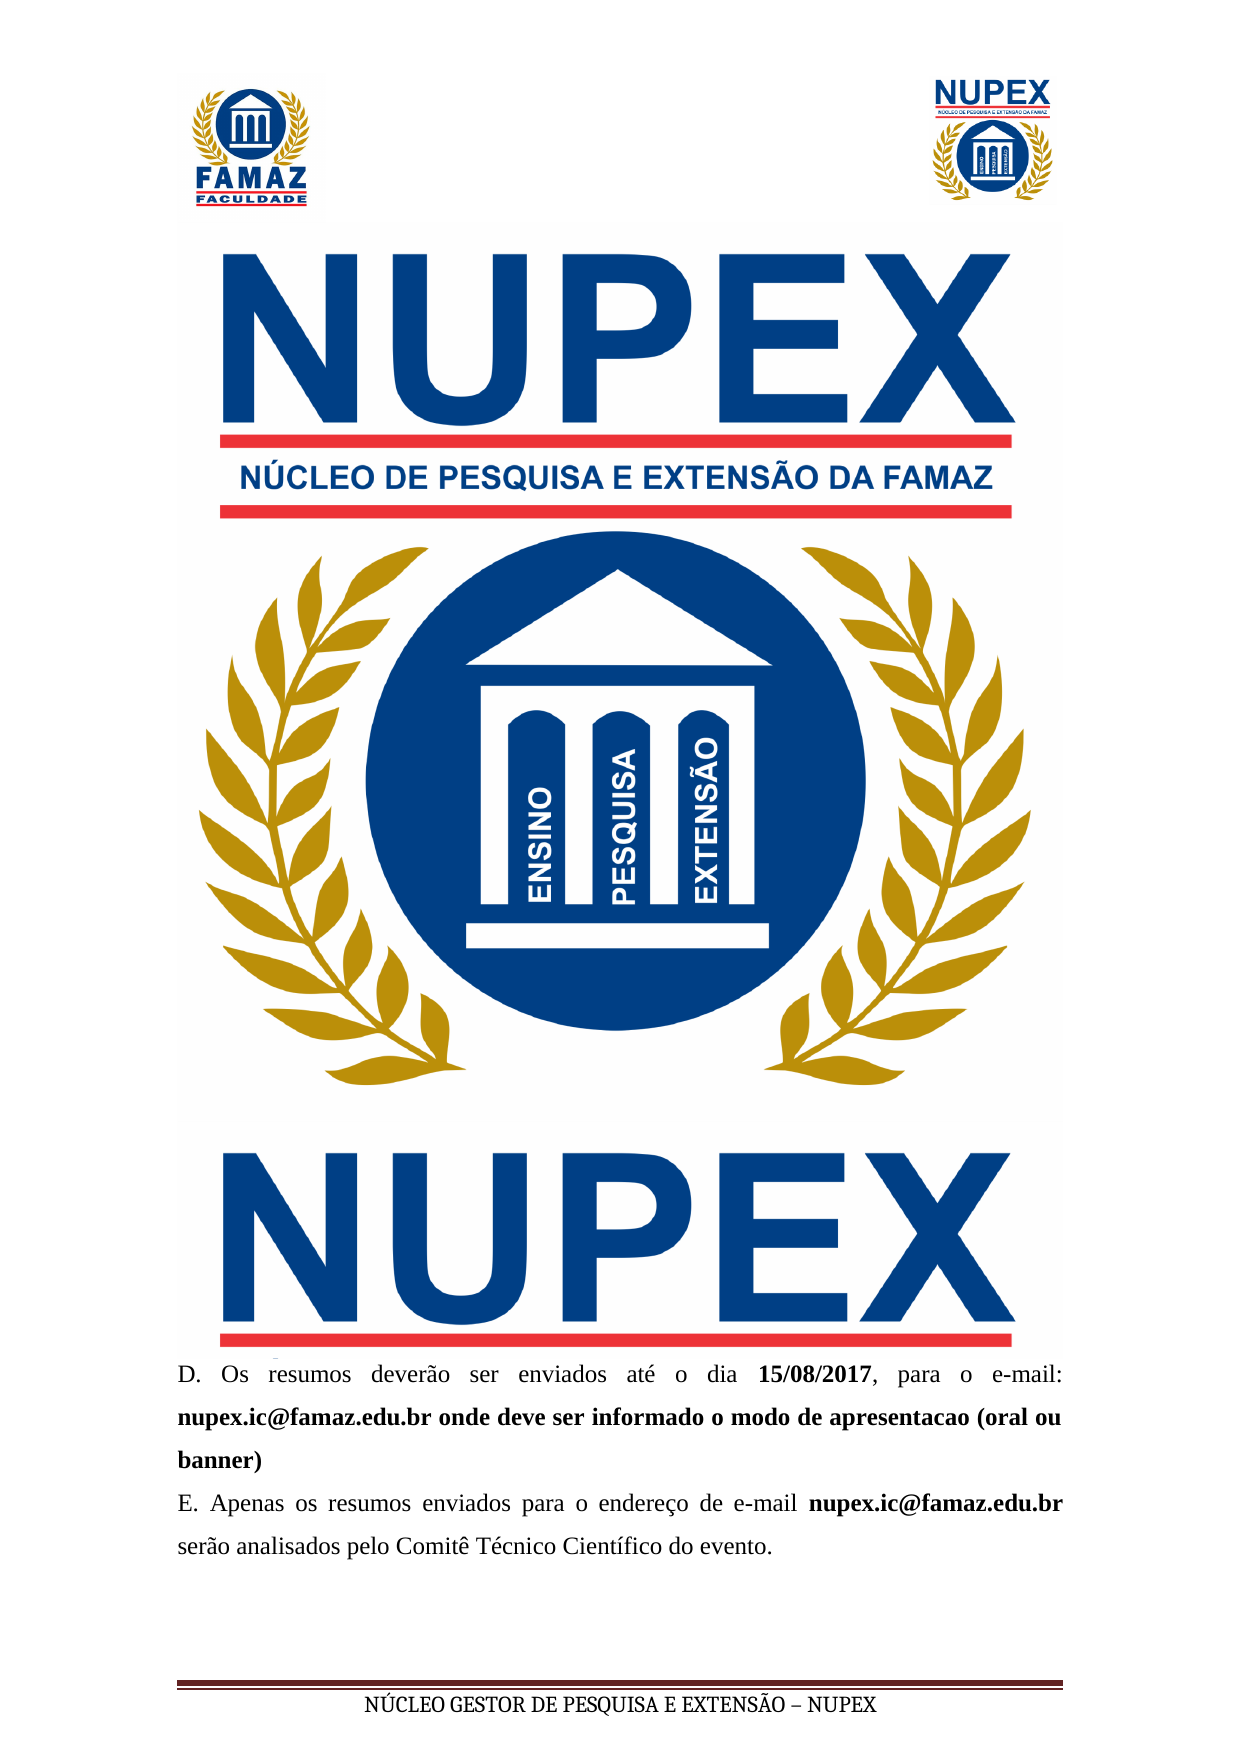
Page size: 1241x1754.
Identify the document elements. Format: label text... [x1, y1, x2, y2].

text E. Apenas os resumos enviados para o endereço de e-mail nupex.ic@famaz.edu.br serão analisados pelo Comitê Técnico Científico do evento. [177, 1488, 1063, 1560]
picture [177, 73, 1063, 1359]
picture [929, 76, 1057, 205]
text D. Os resumos deverão ser enviados até o dia 15/08/2017, para o e-mail: nupex.ic@famaz.edu.br onde deve ser informado o modo de apresentacao (oral ou banner) [177, 1359, 1063, 1474]
